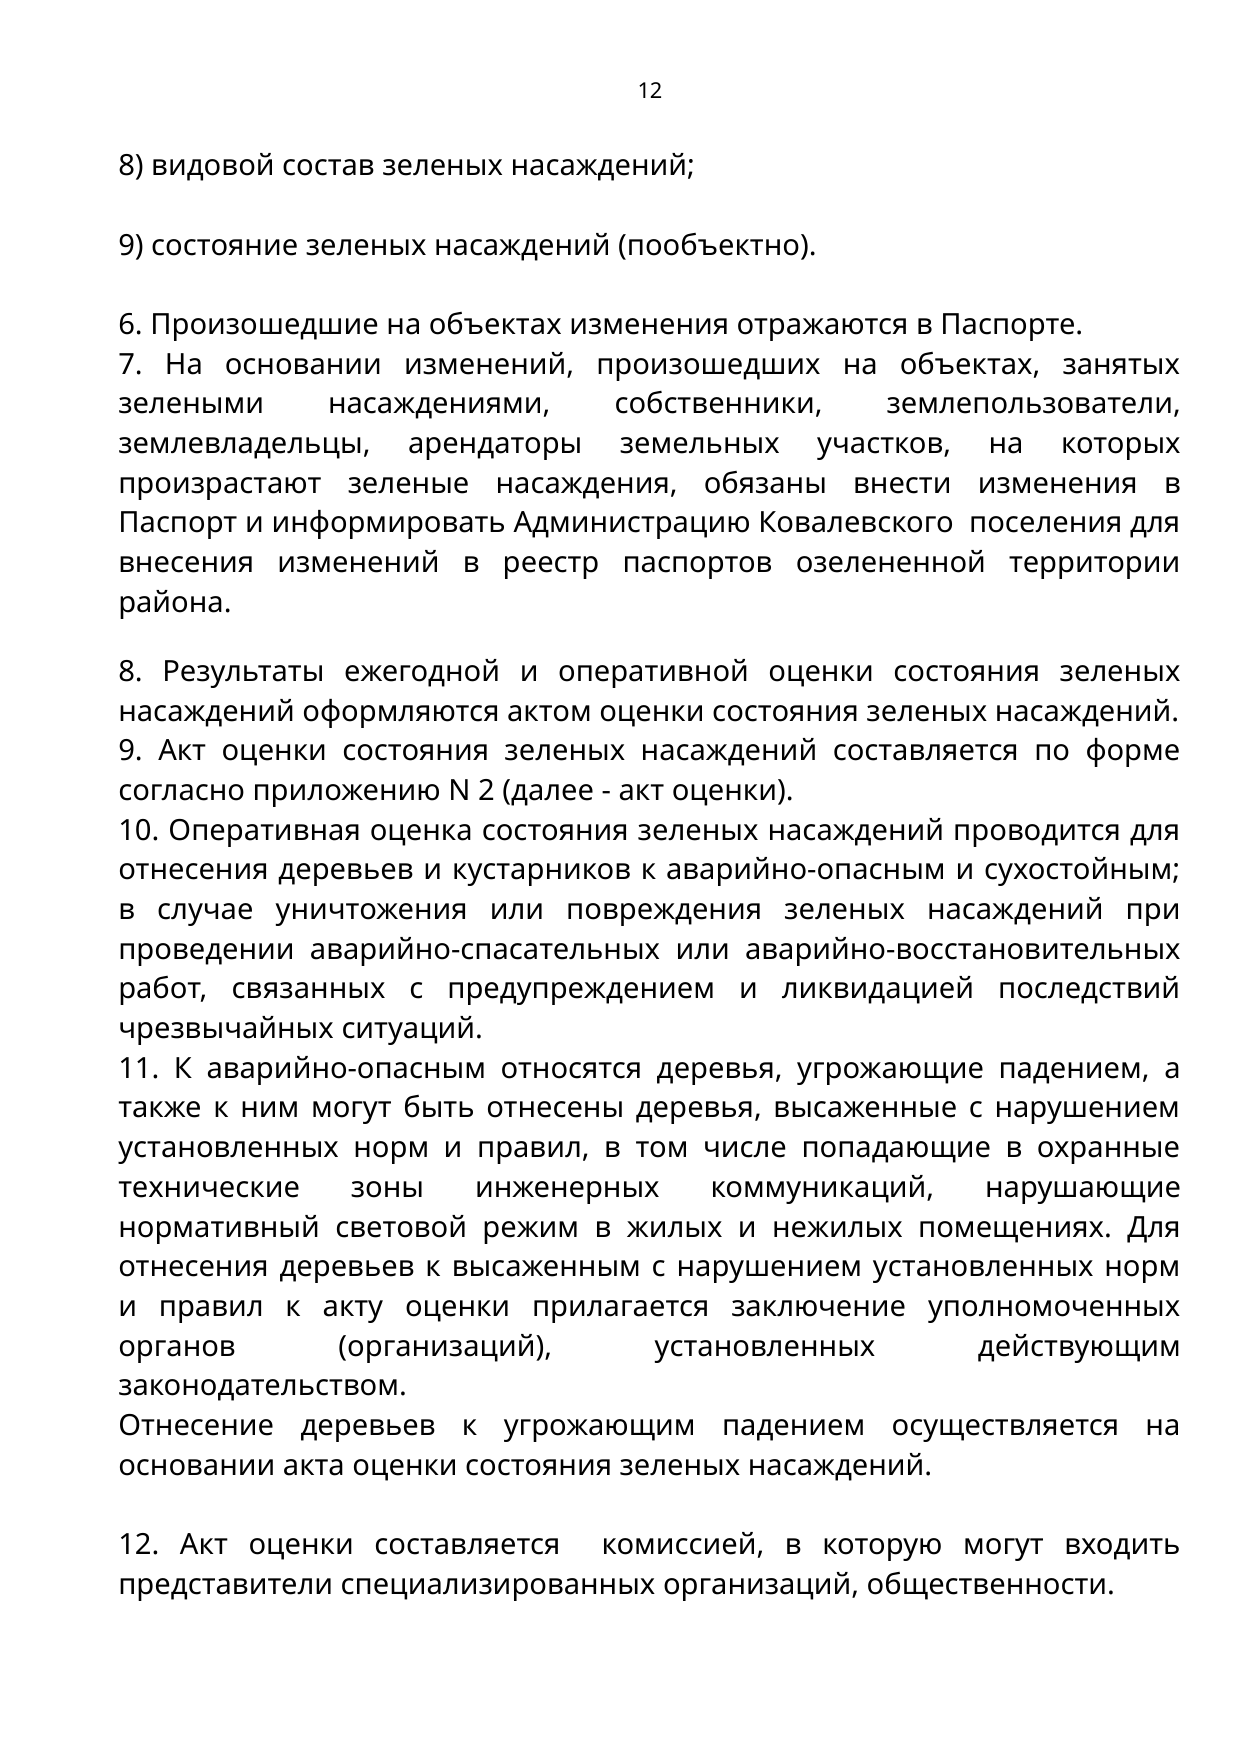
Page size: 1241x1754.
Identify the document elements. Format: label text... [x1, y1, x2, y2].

text 9. Акт оценки состояния зеленых насаждений составляется по форме согласно приложению N 2 (далее - акт оценки). [118, 729, 1181, 809]
text 12. Акт оценки составляется комиссией, в которую могут входить представители специализированных организаций, общественности. [118, 1484, 1181, 1603]
text 9) состояние зеленых насаждений (пообъектно). [118, 184, 1181, 263]
text 11. К аварийно-опасным относятся деревья, угрожающие падением, а также к ним могут быть отнесены деревья, высаженные с нарушением установленных норм и правил, в том числе попадающие в охранные технические зоны инженерных коммуникаций, нарушающие нормативный световой режим в жилых и нежилых помещениях. Для отнесения деревьев к высаженным с нарушением установленных норм и правил к акту оценки прилагается заключение уполномоченных органов (организаций), установленных действующим законодательством. Отнесение деревьев к угрожающим падением осуществляется на основании акта оценки состояния зеленых насаждений. [118, 1047, 1181, 1484]
text 8) видовой состав зеленых насаждений; [118, 105, 1181, 184]
text 10. Оперативная оценка состояния зеленых насаждений проводится для отнесения деревьев и кустарников к аварийно-опасным и сухостойным; в случае уничтожения или повреждения зеленых насаждений при проведении аварийно-спасательных или аварийно-восстановительных работ, связанных с предупреждением и ликвидацией последствий чрезвычайных ситуаций. [118, 809, 1181, 1047]
text 6. Произошедшие на объектах изменения отражаются в Паспорте. [118, 263, 1181, 343]
text 8. Результаты ежегодной и оперативной оценки состояния зеленых насаждений оформляются актом оценки состояния зеленых насаждений. [118, 650, 1181, 729]
text 7. На основании изменений, произошедших на объектах, занятых зелеными насаждениями, собственники, землепользователи, землевладельцы, арендаторы земельных участков, на которых произрастают зеленые насаждения, обязаны внести изменения в Паспорт и информировать Администрацию Ковалевского поселения для внесения изменений в реестр паспортов озелененной территории района. [118, 343, 1181, 621]
